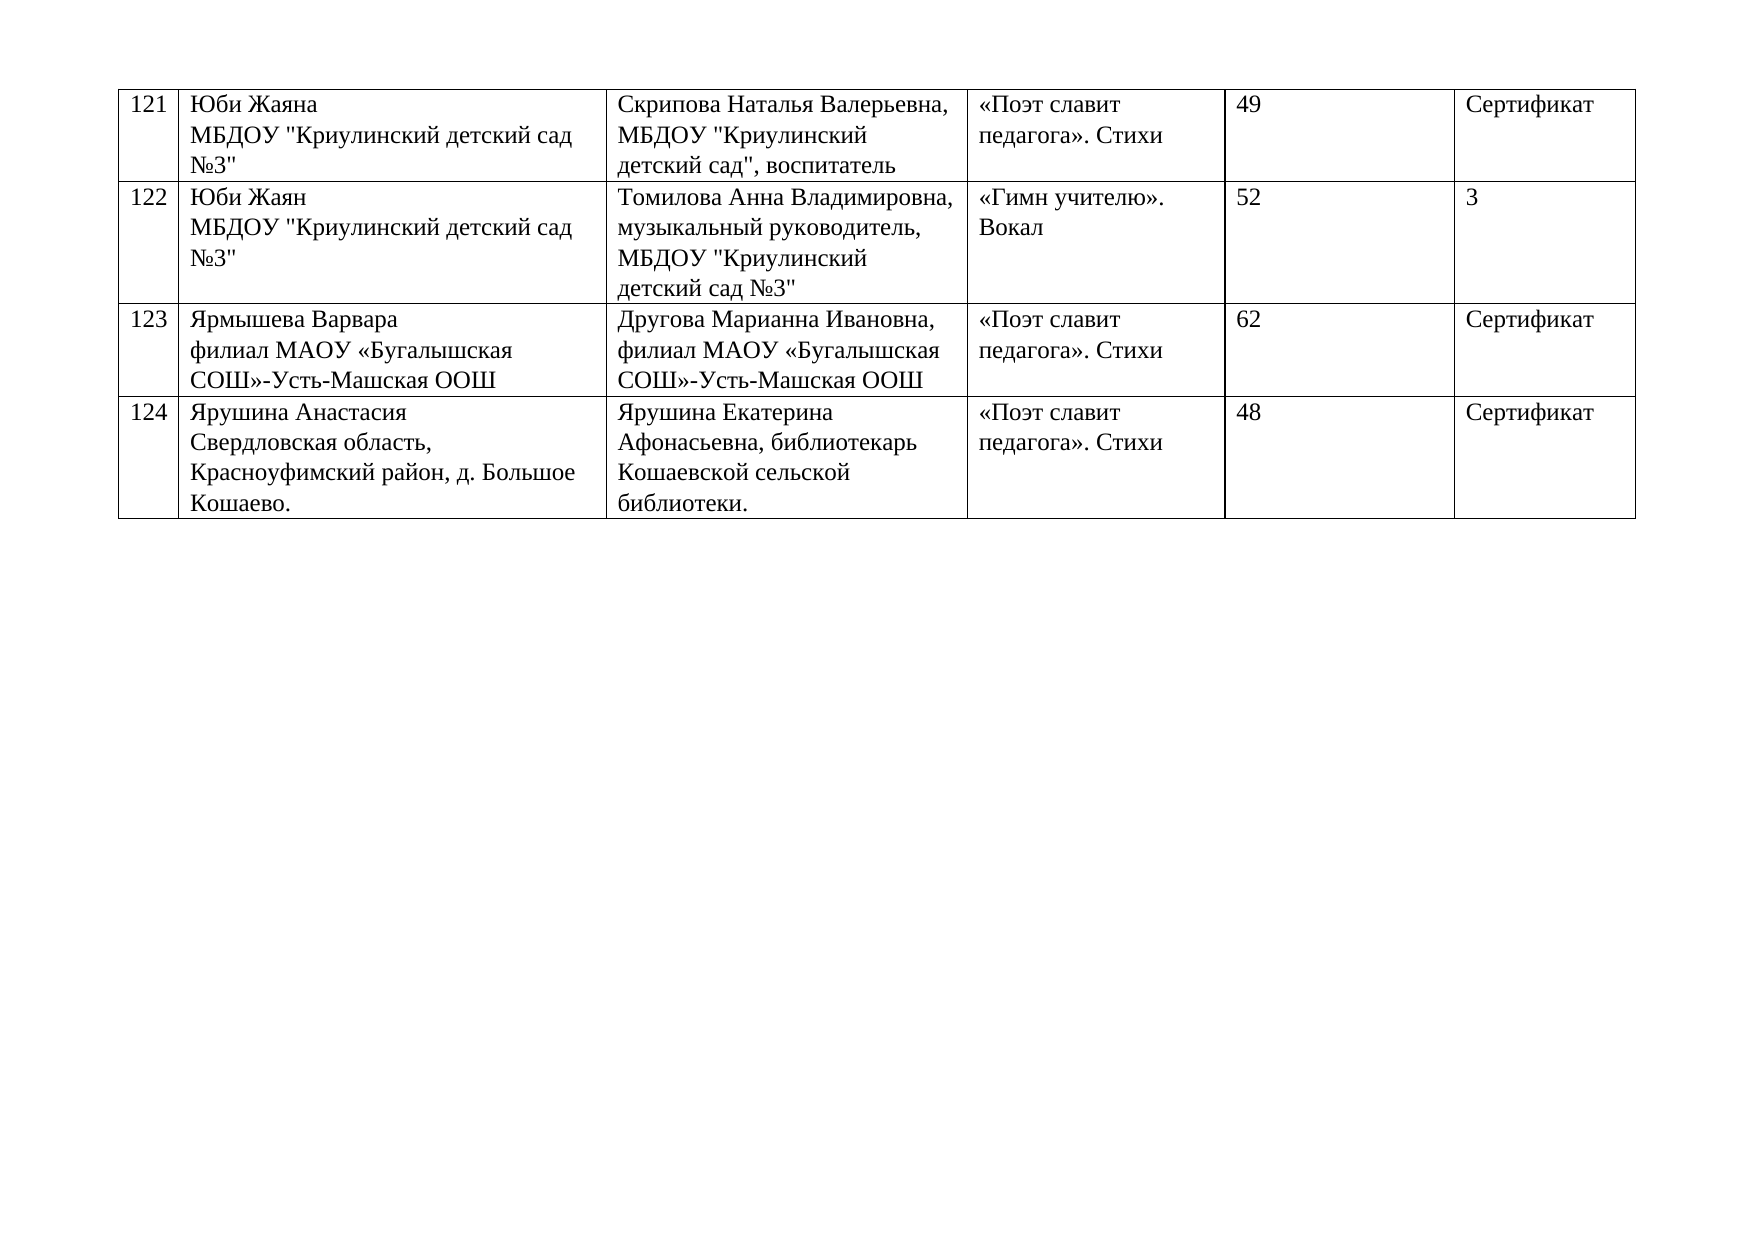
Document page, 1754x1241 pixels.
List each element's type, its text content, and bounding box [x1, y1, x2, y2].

table_cell 122 [119, 182, 178, 303]
table_cell 124 [119, 397, 178, 518]
table_cell «Поэт славит педагога». Стихи [968, 90, 1224, 181]
table_cell Томилова Анна Владимировна, музыкальный руководитель, МБДОУ "Криулинский детский сад №3" [607, 182, 967, 303]
table_cell Юби Жаян МБДОУ "Криулинский детский сад №3" [179, 182, 606, 303]
table_cell Ярушина Екатерина Афонасьевна, библиотекарь Кошаевской сельской библиотеки. [607, 397, 967, 518]
table_cell 121 [119, 90, 178, 181]
table_cell 52 [1226, 182, 1454, 303]
table_cell Ярмышева Варвара филиал МАОУ «Бугалышская СОШ»-Усть-Машская ООШ [179, 304, 606, 396]
table_cell Юби Жаяна МБДОУ "Криулинский детский сад №3" [179, 90, 606, 181]
table_cell 48 [1226, 397, 1454, 518]
table_cell Сертификат [1455, 90, 1635, 181]
table_cell Скрипова Наталья Валерьевна, МБДОУ "Криулинский детский сад", воспитатель [607, 90, 967, 181]
table_cell «Поэт славит педагога». Стихи [968, 304, 1224, 396]
table_cell 49 [1226, 90, 1454, 181]
table_cell Другова Марианна Ивановна, филиал МАОУ «Бугалышская СОШ»-Усть-Машская ООШ [607, 304, 967, 396]
table_cell Сертификат [1455, 304, 1635, 396]
table_cell Ярушина Анастасия Свердловская область, Красноуфимский район, д. Большое Кошаево. [179, 397, 606, 518]
table_cell «Поэт славит педагога». Стихи [968, 397, 1224, 518]
table_cell 123 [119, 304, 178, 396]
table_cell 62 [1226, 304, 1454, 396]
table_cell Сертификат [1455, 397, 1635, 518]
table_cell 3 [1455, 182, 1635, 303]
table_cell «Гимн учителю». Вокал [968, 182, 1224, 303]
